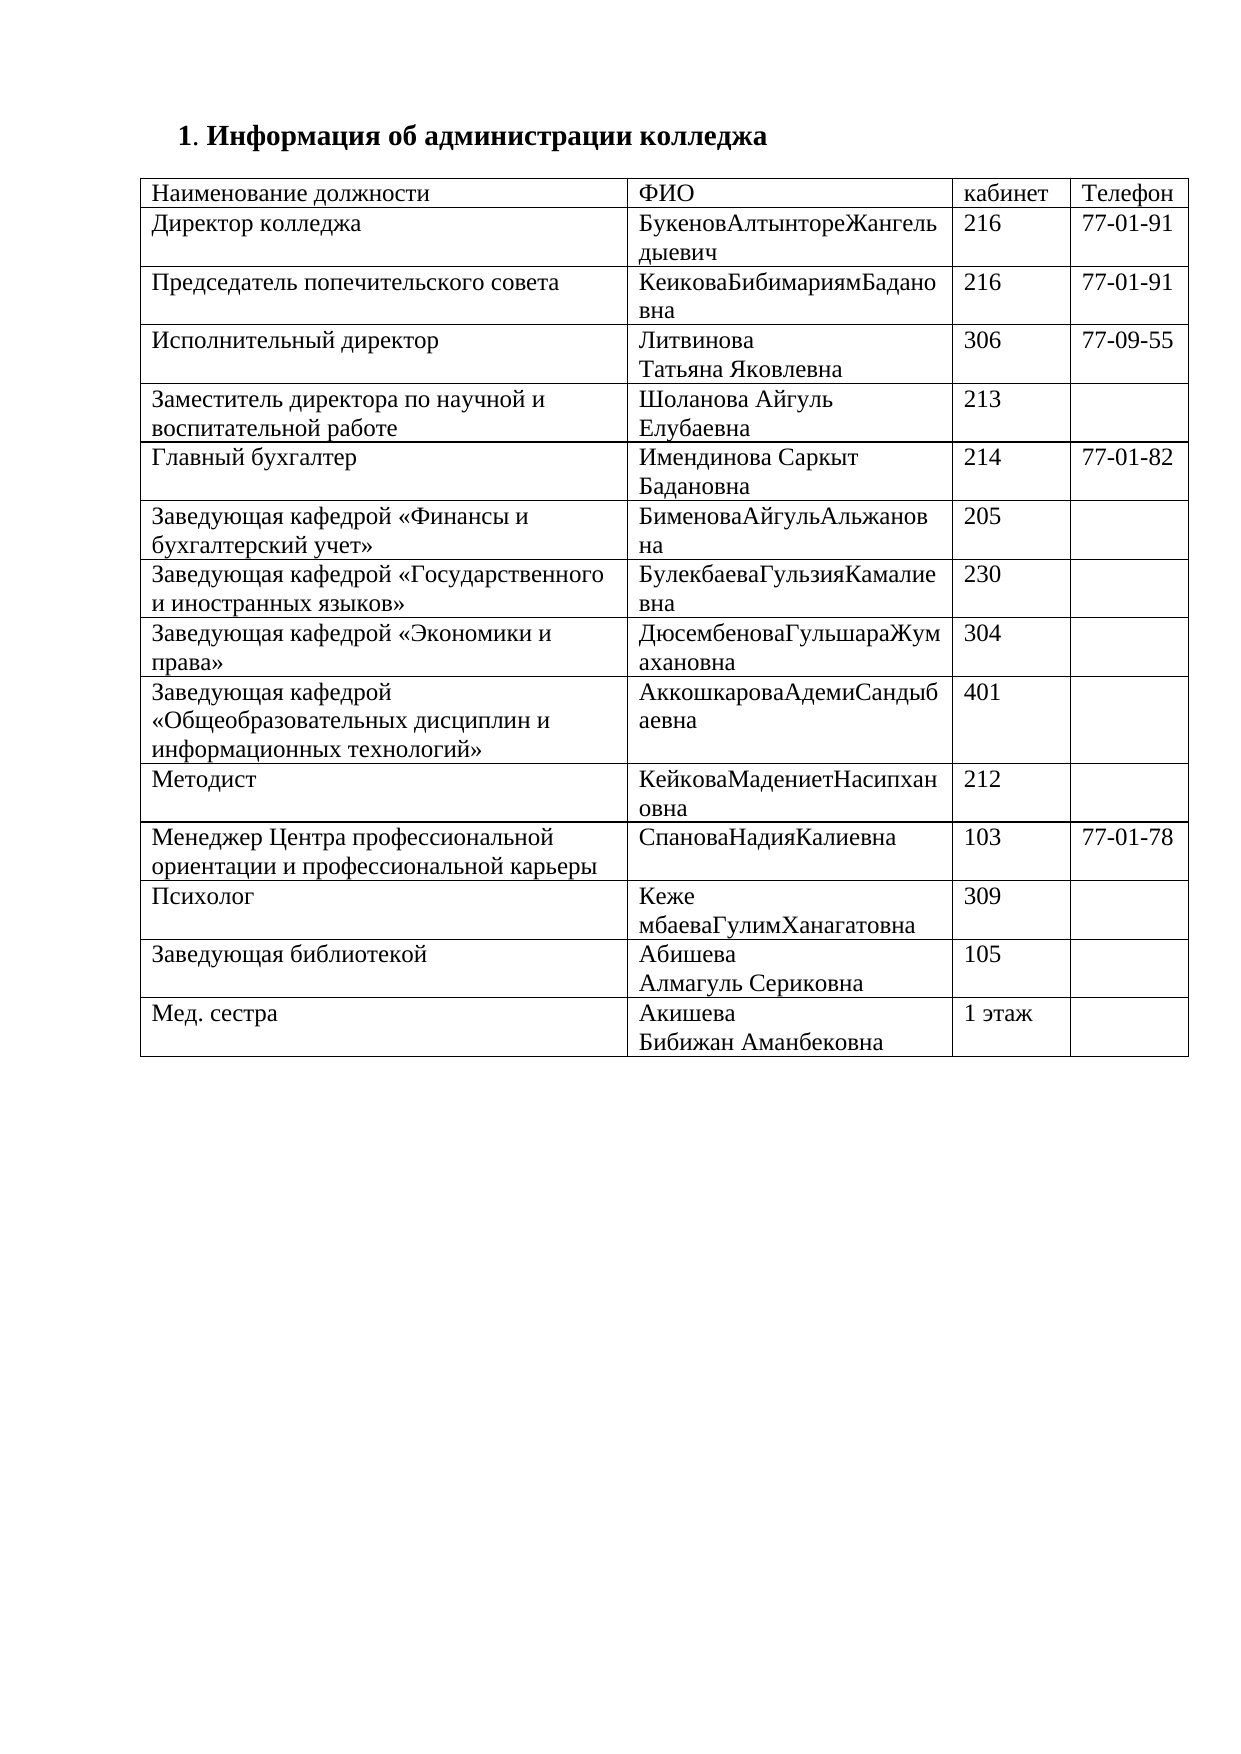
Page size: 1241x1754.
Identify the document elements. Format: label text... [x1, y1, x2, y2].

table_cell Шоланова Айгуль Елубаевна [628, 384, 952, 441]
table_cell Акишева Бибижан Аманбековна [628, 998, 952, 1056]
table_cell Заведующая кафедрой «Государственного и иностранных языков» [141, 560, 627, 617]
table_cell [1071, 677, 1188, 763]
text 1. Информация об администрации колледжа [177, 118, 1152, 152]
table_cell [1071, 940, 1188, 997]
table_cell 212 [953, 764, 1070, 821]
table_cell Председатель попечительского совета [141, 267, 627, 324]
table_header Телефон [1071, 179, 1188, 207]
table_header кабинет [953, 179, 1070, 207]
table_cell Менеджер Центра профессиональной ориентации и профессиональной карьеры [141, 823, 627, 880]
table_cell Мед. сестра [141, 998, 627, 1056]
table_cell 304 [953, 618, 1070, 676]
table_cell ДюсембеноваГульшараЖумахановна [628, 618, 952, 676]
table_cell БукеновАлтынтореЖангельдыевич [628, 208, 952, 266]
table_cell 213 [953, 384, 1070, 441]
table_cell 1 этаж [953, 998, 1070, 1056]
table_cell 103 [953, 823, 1070, 880]
table_cell СпановаНадияКалиевна [628, 823, 952, 880]
table_cell [1071, 881, 1188, 938]
table_cell КежембаеваГулимХанагатовна [628, 881, 952, 938]
table_cell [1071, 764, 1188, 821]
table_header Наименование должности [141, 179, 627, 207]
table_cell 401 [953, 677, 1070, 763]
table_cell 105 [953, 940, 1070, 997]
table_cell 306 [953, 325, 1070, 383]
table_cell [1071, 560, 1188, 617]
table_cell 77-01-91 [1071, 208, 1188, 266]
table_cell Заведующая кафедрой «Общеобразовательных дисциплин и информационных технологий» [141, 677, 627, 763]
table_cell Абишева Алмагуль Сериковна [628, 940, 952, 997]
table_cell Психолог [141, 881, 627, 938]
table_cell 214 [953, 443, 1070, 500]
table_cell Директор колледжа [141, 208, 627, 266]
table_cell 309 [953, 881, 1070, 938]
table_cell 77-01-82 [1071, 443, 1188, 500]
table_cell Заведующая библиотекой [141, 940, 627, 997]
table_cell 216 [953, 267, 1070, 324]
table_cell [1071, 501, 1188, 558]
table_cell [1071, 998, 1188, 1056]
table_cell 216 [953, 208, 1070, 266]
table_cell 77-01-91 [1071, 267, 1188, 324]
table_cell Литвинова Татьяна Яковлевна [628, 325, 952, 383]
table_header ФИО [628, 179, 952, 207]
table_cell Имендинова Саркыт Бадановна [628, 443, 952, 500]
table_cell 205 [953, 501, 1070, 558]
table_cell Методист [141, 764, 627, 821]
table_cell 77-09-55 [1071, 325, 1188, 383]
table_cell Исполнительный директор [141, 325, 627, 383]
table_cell АккошкароваАдемиСандыбаевна [628, 677, 952, 763]
table_cell КейковаМадениетНасипхановна [628, 764, 952, 821]
table_cell Заведующая кафедрой «Экономики и права» [141, 618, 627, 676]
table_cell БулекбаеваГульзияКамалиевна [628, 560, 952, 617]
table_cell 230 [953, 560, 1070, 617]
table_cell Заместитель директора по научной и воспитательной работе [141, 384, 627, 441]
table_cell 77-01-78 [1071, 823, 1188, 880]
table_cell [1071, 618, 1188, 676]
table_cell БименоваАйгульАльжановна [628, 501, 952, 558]
table_cell Заведующая кафедрой «Финансы и бухгалтерский учет» [141, 501, 627, 558]
table_cell [1071, 384, 1188, 441]
table_cell Главный бухгалтер [141, 443, 627, 500]
table_cell КеиковаБибимариямБадановна [628, 267, 952, 324]
